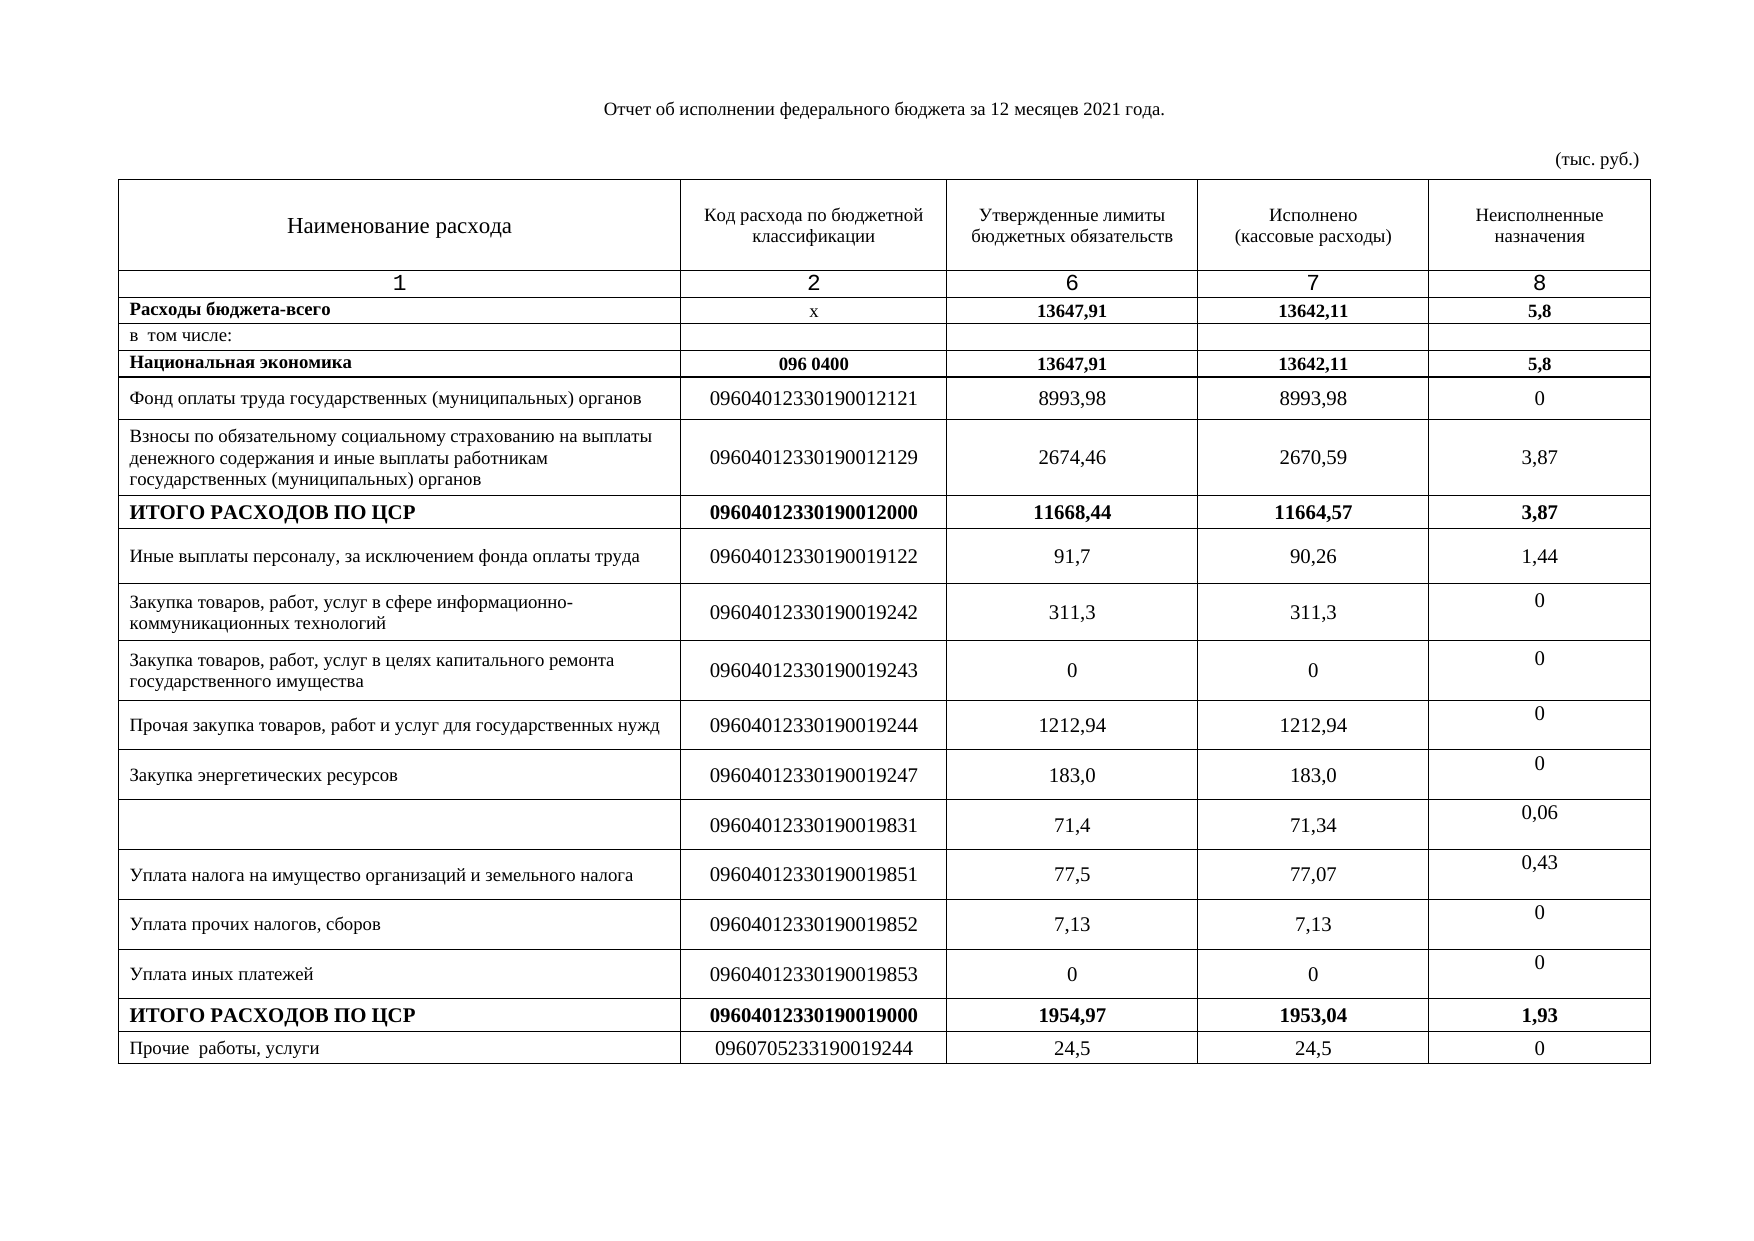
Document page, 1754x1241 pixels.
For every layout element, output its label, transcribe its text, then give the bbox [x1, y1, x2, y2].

table_cell 0 [1429, 641, 1650, 699]
table_cell Наименование расхода [119, 180, 680, 270]
table_cell Расходы бюджета-всего [119, 298, 680, 323]
table_cell 0 [1429, 950, 1650, 998]
table_cell [1198, 324, 1428, 350]
table_cell 7,13 [1198, 900, 1428, 948]
table_cell 5,8 [1429, 298, 1650, 323]
table_cell 0 [1429, 900, 1650, 948]
table_cell 1 [119, 271, 680, 297]
table_cell Закупка энергетических ресурсов [119, 750, 680, 799]
table_cell в том числе: [119, 324, 680, 350]
table_cell 183,0 [947, 750, 1197, 799]
table_cell [681, 324, 946, 350]
table_cell 2 [681, 271, 946, 297]
table_cell [119, 800, 680, 849]
table_cell 09604012330190012121 [681, 378, 946, 419]
table_cell 2670,59 [1198, 420, 1428, 495]
table_cell 11668,44 [947, 496, 1197, 527]
table_cell 1954,97 [947, 999, 1197, 1031]
table_cell 1,93 [1429, 999, 1650, 1031]
table_cell 0 [1429, 584, 1650, 640]
table_cell [947, 324, 1197, 350]
table_cell Прочие работы, услуги [119, 1032, 680, 1063]
table_cell Иные выплаты персоналу, за исключением фонда оплаты труда [119, 529, 680, 583]
table_cell 09604012330190019831 [681, 800, 946, 849]
table_cell 0 [1198, 950, 1428, 998]
table_cell Закупка товаров, работ, услуг в сфере информационно-коммуникационных технологий [119, 584, 680, 640]
table_cell 13642,11 [1198, 298, 1428, 323]
table_cell 09604012330190012129 [681, 420, 946, 495]
table_cell 09604012330190019000 [681, 999, 946, 1031]
table_cell 7 [1198, 271, 1428, 297]
table_cell 0 [1429, 378, 1650, 419]
table_cell 09604012330190019122 [681, 529, 946, 583]
table_cell 8 [1429, 271, 1650, 297]
table_cell 09604012330190019852 [681, 900, 946, 948]
table_cell Закупка товаров, работ, услуг в целях капитального ремонта государственного имущества [119, 641, 680, 699]
table_cell 8993,98 [947, 378, 1197, 419]
table_cell 0 [1198, 641, 1428, 699]
table_cell 311,3 [947, 584, 1197, 640]
table_cell 0 [947, 950, 1197, 998]
table_cell Прочая закупка товаров, работ и услуг для государственных нужд [119, 701, 680, 749]
table_cell Неисполненные назначения [1429, 180, 1650, 270]
table_cell 13647,91 [947, 298, 1197, 323]
table_cell 311,3 [1198, 584, 1428, 640]
table_cell Фонд оплаты труда государственных (муниципальных) органов [119, 378, 680, 419]
table_cell 1212,94 [947, 701, 1197, 749]
table_cell Национальная экономика [119, 351, 680, 376]
table_cell 71,34 [1198, 800, 1428, 849]
table_cell 6 [947, 271, 1197, 297]
table_cell 0,06 [1429, 800, 1650, 849]
table_header Отчет об исполнении федерального бюджета за 12 месяцев 2021 года. (тыс. руб.) [118, 89, 1650, 179]
table_cell 1953,04 [1198, 999, 1428, 1031]
table_cell 09604012330190019247 [681, 750, 946, 799]
table_cell 11664,57 [1198, 496, 1428, 527]
table_cell Уплата налога на имущество организаций и земельного налога [119, 850, 680, 899]
table_cell 77,07 [1198, 850, 1428, 899]
table_cell 183,0 [1198, 750, 1428, 799]
table_cell Уплата прочих налогов, сборов [119, 900, 680, 948]
table_cell 90,26 [1198, 529, 1428, 583]
table_cell 0960705233190019244 [681, 1032, 946, 1063]
table_cell Уплата иных платежей [119, 950, 680, 998]
table_cell Утвержденные лимиты бюджетных обязательств [947, 180, 1197, 270]
table_cell 7,13 [947, 900, 1197, 948]
table_cell 71,4 [947, 800, 1197, 849]
table_cell 0,43 [1429, 850, 1650, 899]
table_cell Исполнено (кассовые расходы) [1198, 180, 1428, 270]
table_cell 0 [947, 641, 1197, 699]
table_cell [1429, 324, 1650, 350]
table_cell Взносы по обязательному социальному страхованию на выплаты денежного содержания и иные выплаты работникам государственных (муниципальных) органов [119, 420, 680, 495]
table_cell 3,87 [1429, 420, 1650, 495]
table_cell ИТОГО РАСХОДОВ ПО ЦСР [119, 999, 680, 1031]
table_cell 1,44 [1429, 529, 1650, 583]
table_cell 77,5 [947, 850, 1197, 899]
table_cell 13642,11 [1198, 351, 1428, 376]
table_cell 09604012330190019851 [681, 850, 946, 899]
table_cell 2674,46 [947, 420, 1197, 495]
table_cell 8993,98 [1198, 378, 1428, 419]
table_cell 0 [1429, 1032, 1650, 1063]
table_cell 09604012330190019853 [681, 950, 946, 998]
table_cell 0 [1429, 750, 1650, 799]
table_cell 09604012330190019243 [681, 641, 946, 699]
table_cell х [681, 298, 946, 323]
table_cell 24,5 [947, 1032, 1197, 1063]
table_cell 096 0400 [681, 351, 946, 376]
table_cell 3,87 [1429, 496, 1650, 527]
table_cell 09604012330190019244 [681, 701, 946, 749]
table_cell 91,7 [947, 529, 1197, 583]
table_cell ИТОГО РАСХОДОВ ПО ЦСР [119, 496, 680, 527]
table_cell 09604012330190012000 [681, 496, 946, 527]
table_cell 09604012330190019242 [681, 584, 946, 640]
table_cell 1212,94 [1198, 701, 1428, 749]
table_cell 24,5 [1198, 1032, 1428, 1063]
table_cell 13647,91 [947, 351, 1197, 376]
table_cell Код расхода по бюджетной классификации [681, 180, 946, 270]
table_cell 5,8 [1429, 351, 1650, 376]
table_cell 0 [1429, 701, 1650, 749]
